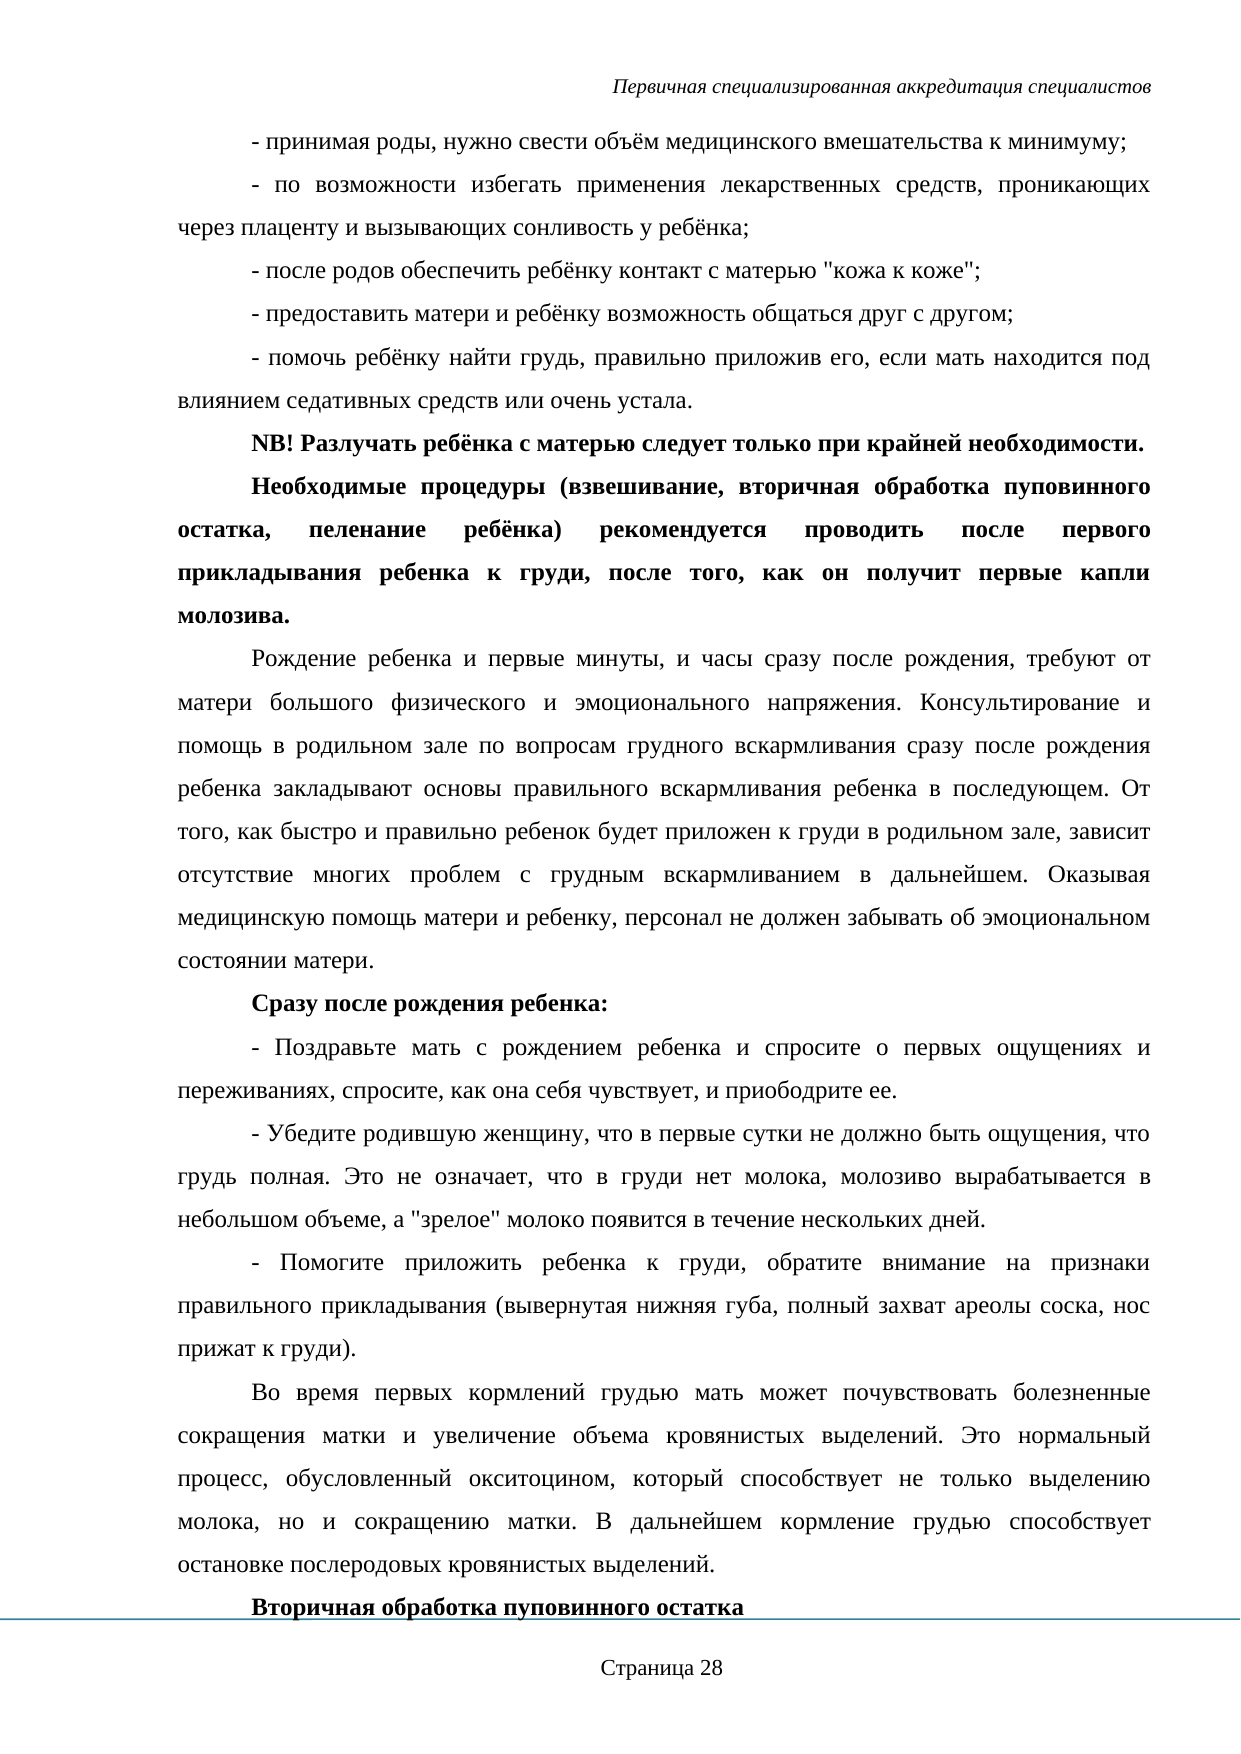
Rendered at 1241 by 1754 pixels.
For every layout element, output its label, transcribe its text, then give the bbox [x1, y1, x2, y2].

text - предоставить матери и ребёнку возможность общаться друг с другом; [177, 298, 1152, 327]
text Необходимые процедуры (взвешивание, вторичная обработка пуповинного остатка, пеленание ребёнка) рекомендуется проводить после первого прикладывания ребенка к груди, после того, как он получит первые капли молозива. [177, 471, 1152, 629]
text Сразу после рождения ребенка: [177, 988, 1152, 1017]
text Вторичная обработка пуповинного остатка [177, 1592, 1152, 1621]
text Во время первых кормлений грудью мать может почувствовать болезненные сокращения матки и увеличение объема кровянистых выделений. Это нормальный процесс, обусловленный окситоцином, который способствует не только выделению молока, но и сокращению матки. В дальнейшем кормление грудью способствует остановке послеродовых кровянистых выделений. [177, 1377, 1152, 1578]
text - Убедите родившую женщину, что в первые сутки не должно быть ощущения, что грудь полная. Это не означает, что в груди нет молока, молозиво вырабатывается в небольшом объеме, а "зрелое" молоко появится в течение нескольких дней. [177, 1118, 1152, 1233]
text - помочь ребёнку найти грудь, правильно приложив его, если мать находится под влиянием седативных средств или очень устала. [177, 342, 1152, 413]
text NB! Разлучать ребёнка с матерью следует только при крайней необходимости. [177, 428, 1152, 457]
text - принимая роды, нужно свести объём медицинского вмешательства к минимуму; [177, 126, 1152, 155]
text - по возможности избегать применения лекарственных средств, проникающих через плаценту и вызывающих сонливость у ребёнка; [177, 169, 1152, 241]
text Рождение ребенка и первые минуты, и часы сразу после рождения, требуют от матери большого физического и эмоционального напряжения. Консультирование и помощь в родильном зале по вопросам грудного вскармливания сразу после рождения ребенка закладывают основы правильного вскармливания ребенка в последующем. От того, как быстро и правильно ребенок будет приложен к груди в родильном зале, зависит отсутствие многих проблем с грудным вскармливанием в дальнейшем. Оказывая медицинскую помощь матери и ребенку, персонал не должен забывать об эмоциональном состоянии матери. [177, 643, 1152, 974]
text - после родов обеспечить ребёнку контакт с матерью "кожа к коже"; [177, 255, 1152, 284]
text - Помогите приложить ребенка к груди, обратите внимание на признаки правильного прикладывания (вывернутая нижняя губа, полный захват ареолы соска, нос прижат к груди). [177, 1247, 1152, 1362]
text - Поздравьте мать с рождением ребенка и спросите о первых ощущениях и переживаниях, спросите, как она себя чувствует, и приободрите ее. [177, 1032, 1152, 1103]
